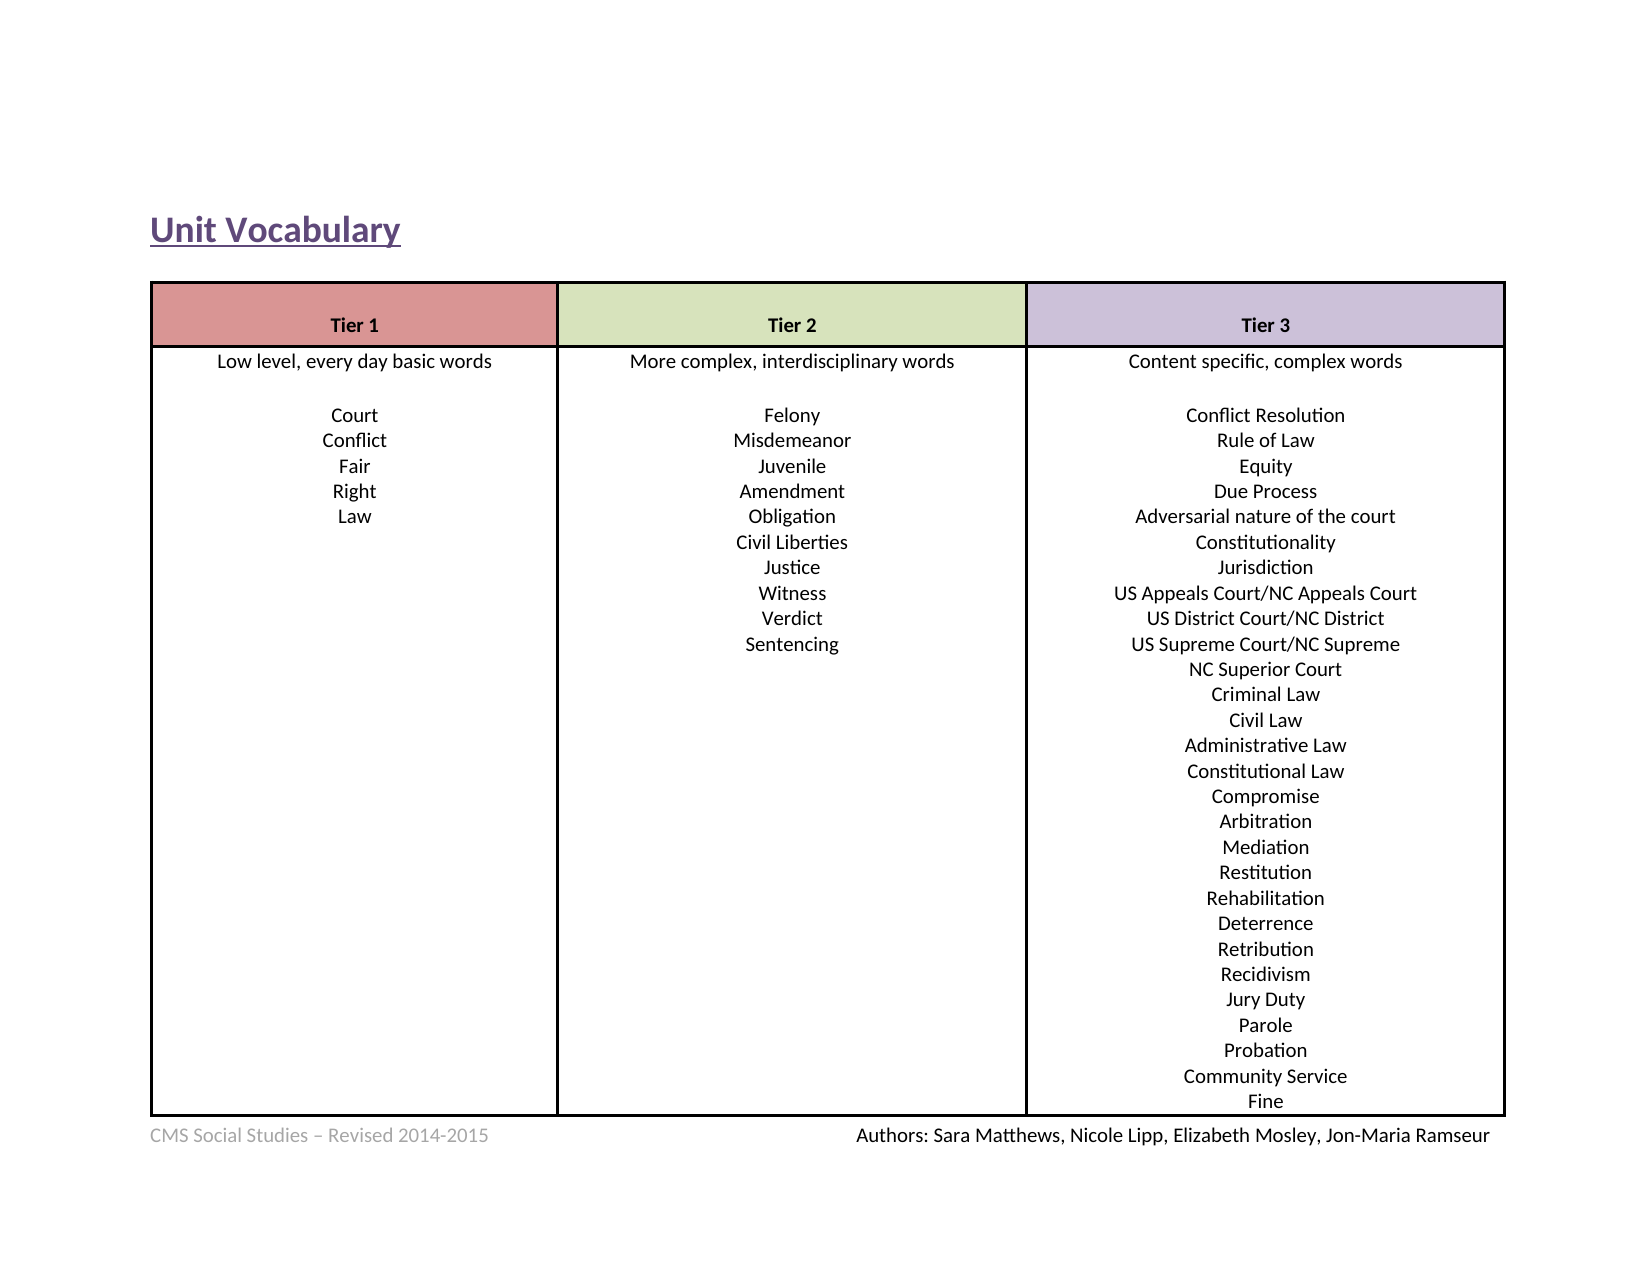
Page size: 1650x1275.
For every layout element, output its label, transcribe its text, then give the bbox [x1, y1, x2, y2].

table_header Tier 3 [1028, 284, 1503, 345]
table_header Tier 2 [559, 284, 1025, 345]
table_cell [1028, 348, 1503, 1114]
table_header Tier 1 [153, 284, 556, 345]
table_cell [153, 348, 556, 1114]
text Unit Vocabulary [150, 206, 1500, 252]
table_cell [559, 348, 1025, 1114]
